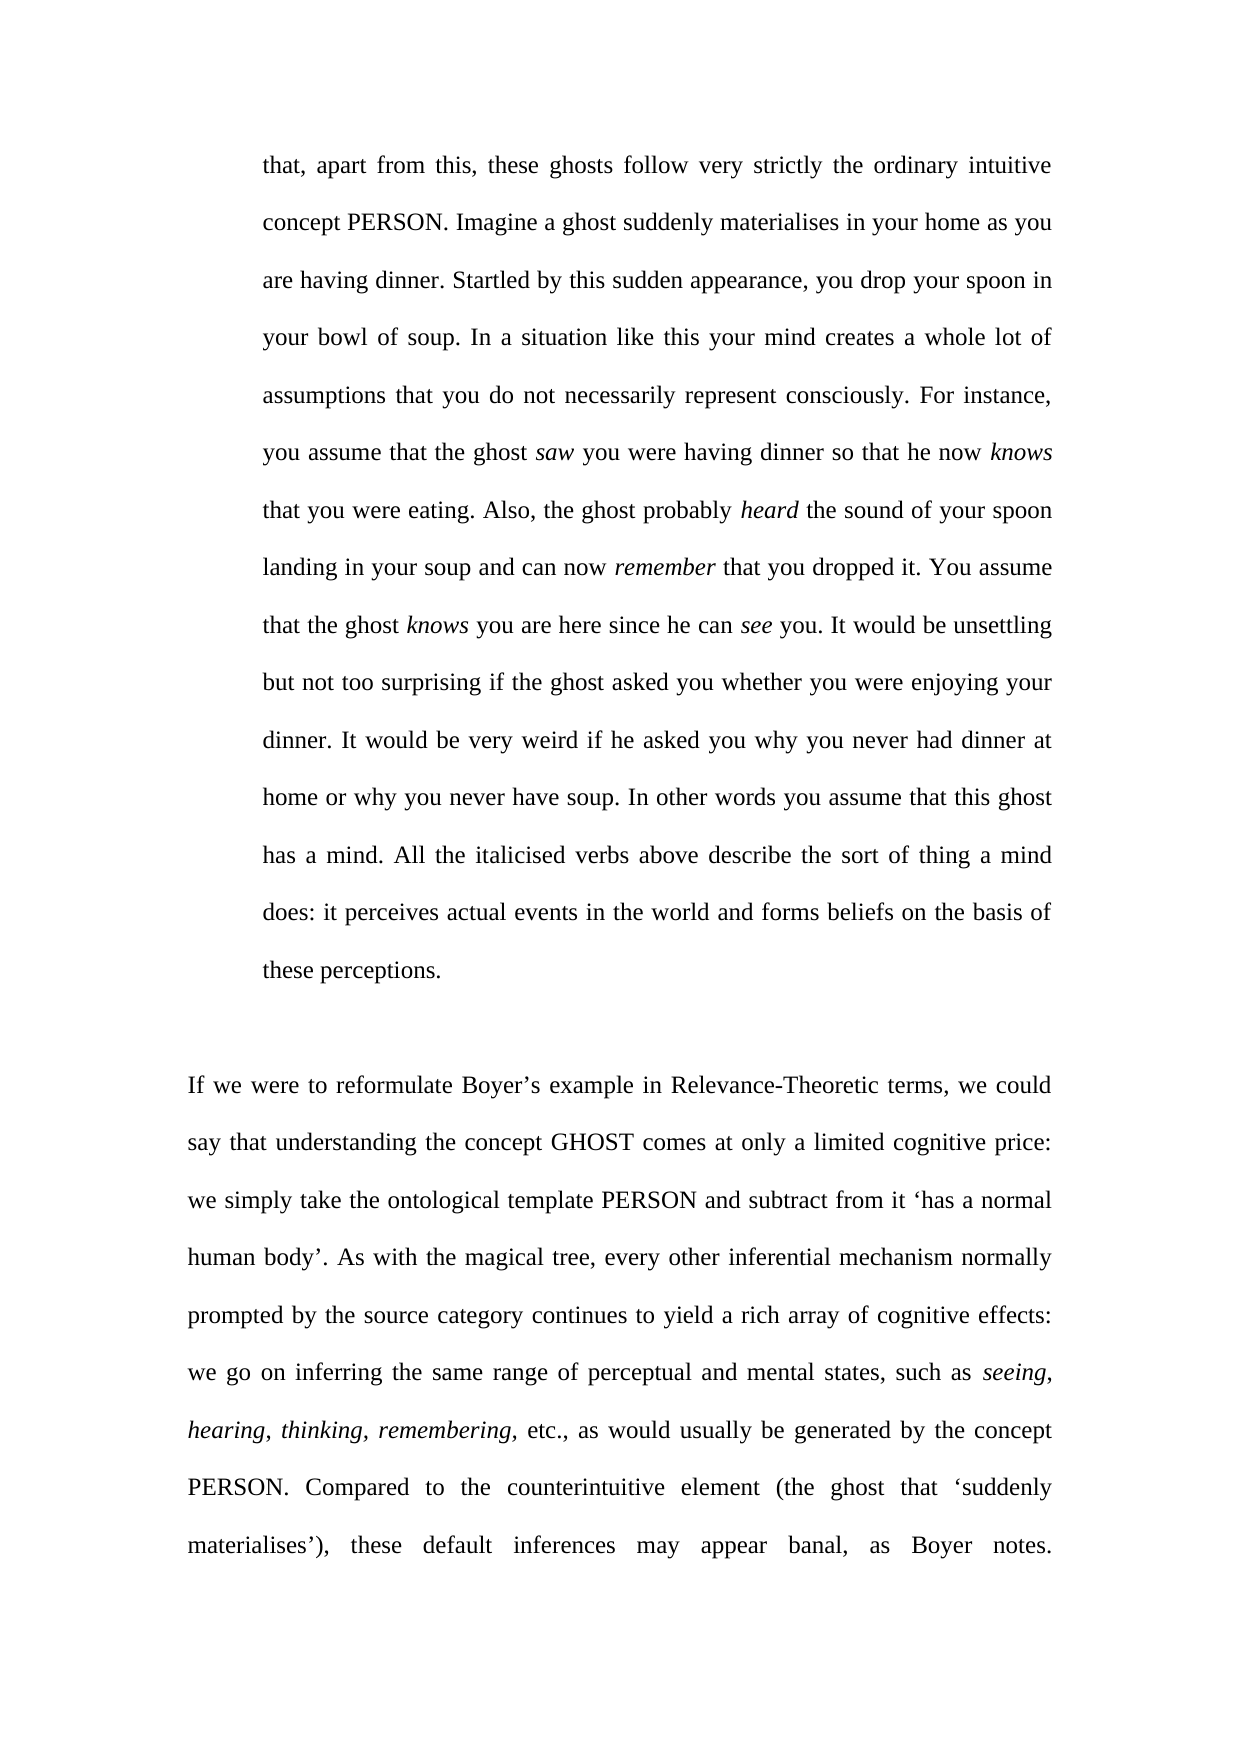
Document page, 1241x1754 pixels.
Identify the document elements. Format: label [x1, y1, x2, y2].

text [262, 150, 1053, 984]
text [187, 1070, 1053, 1559]
